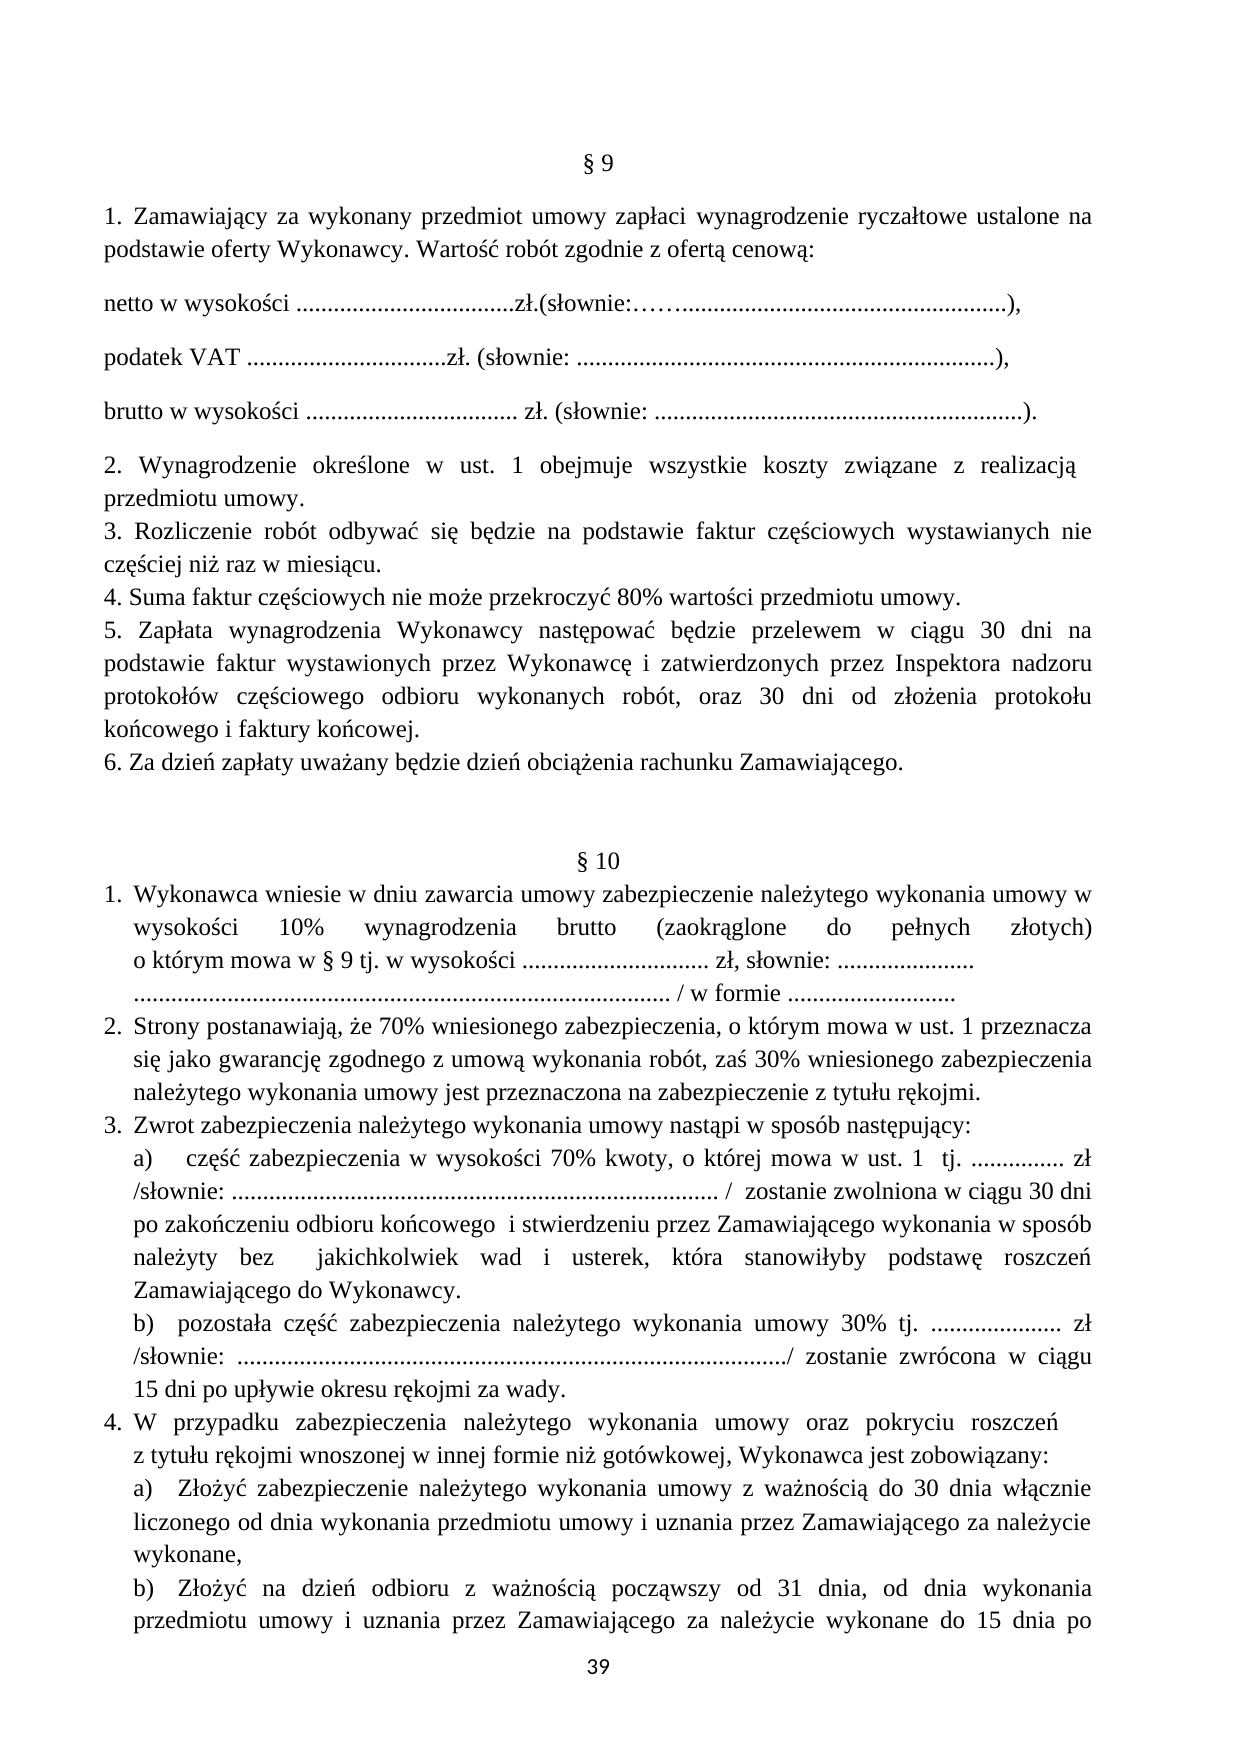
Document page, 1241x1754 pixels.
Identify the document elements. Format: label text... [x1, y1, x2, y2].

list Zamawiający za wykonany przedmiot umowy zapłaci wynagrodzenie ryczałtowe ustalone na podstawie oferty Wykonawcy. Wartość robót zgodnie z ofertą cenową: [103, 201, 1093, 263]
text ...................................................................................... / w formie ........................... [103, 978, 1093, 1007]
list W przypadku zabezpieczenia należytego wykonania umowy oraz pokryciu roszczeń z tytułu rękojmi wnoszonej w innej formie niż gotówkowej, Wykonawca jest zobowiązany: [103, 1407, 1093, 1469]
text 3. Rozliczenie robót odbywać się będzie na podstawie faktur częściowych wystawianych nie częściej niż raz w miesiącu. [103, 516, 1093, 578]
text netto w wysokości ...................................zł.(słownie:……....................................................), [103, 288, 1093, 317]
text podatek VAT ................................zł. (słownie: ...................................................................), [103, 342, 1093, 371]
text § 10 [103, 846, 1093, 875]
list część zabezpieczenia w wysokości 70% kwoty, o której mowa w ust. 1 tj. ............... zł /słownie: .............................................................................. / zostanie zwolniona w ciągu 30 dni po zakończeniu odbioru końcowego i stwierdzeniu przez Zamawiającego wykonania w sposób należyty bez jakichkolwiek wad i usterek, która stanowiłyby podstawę roszczeń Zamawiającego do Wykonawcy. [133, 1143, 1093, 1304]
list Strony postanawiają, że 70% wniesionego zabezpieczenia, o którym mowa w ust. 1 przeznacza się jako gwarancję zgodnego z umową wykonania robót, zaś 30% wniesionego zabezpieczenia należytego wykonania umowy jest przeznaczona na zabezpieczenie z tytułu rękojmi. [103, 1011, 1093, 1106]
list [133, 1573, 1093, 1634]
text § 9 [103, 148, 1093, 176]
text 4. Suma faktur częściowych nie może przekroczyć 80% wartości przedmiotu umowy. [103, 582, 1093, 611]
text 5. Zapłata wynagrodzenia Wykonawcy następować będzie przelewem w ciągu 30 dni na podstawie faktur wystawionych przez Wykonawcę i zatwierdzonych przez Inspektora nadzoru protokołów częściowego odbioru wykonanych robót, oraz 30 dni od złożenia protokołu końcowego i faktury końcowej. [103, 615, 1093, 743]
list Wykonawca wniesie w dniu zawarcia umowy zabezpieczenie należytego wykonania umowy w wysokości 10% wynagrodzenia brutto (zaokrąglone do pełnych złotych) o którym mowa w § 9 tj. w wysokości .............................. zł, słownie: ...................... [103, 879, 1093, 974]
list Złożyć zabezpieczenie należytego wykonania umowy z ważnością do 30 dnia włącznie liczonego od dnia wykonania przedmiotu umowy i uznania przez Zamawiającego za należycie wykonane, [133, 1473, 1093, 1568]
text brutto w wysokości .................................. zł. (słownie: ...........................................................). [103, 396, 1093, 425]
text 6. Za dzień zapłaty uważany będzie dzień obciążenia rachunku Zamawiającego. [103, 747, 1093, 776]
text 2. Wynagrodzenie określone w ust. 1 obejmuje wszystkie koszty związane z realizacją przedmiotu umowy. [103, 450, 1093, 512]
list Zwrot zabezpieczenia należytego wykonania umowy nastąpi w sposób następujący: [103, 1110, 1093, 1139]
list pozostała część zabezpieczenia należytego wykonania umowy 30% tj. ..................... zł /słownie: ......................................................................................../ zostanie zwrócona w ciągu 15 dni po upływie okresu rękojmi za wady. [133, 1308, 1093, 1403]
